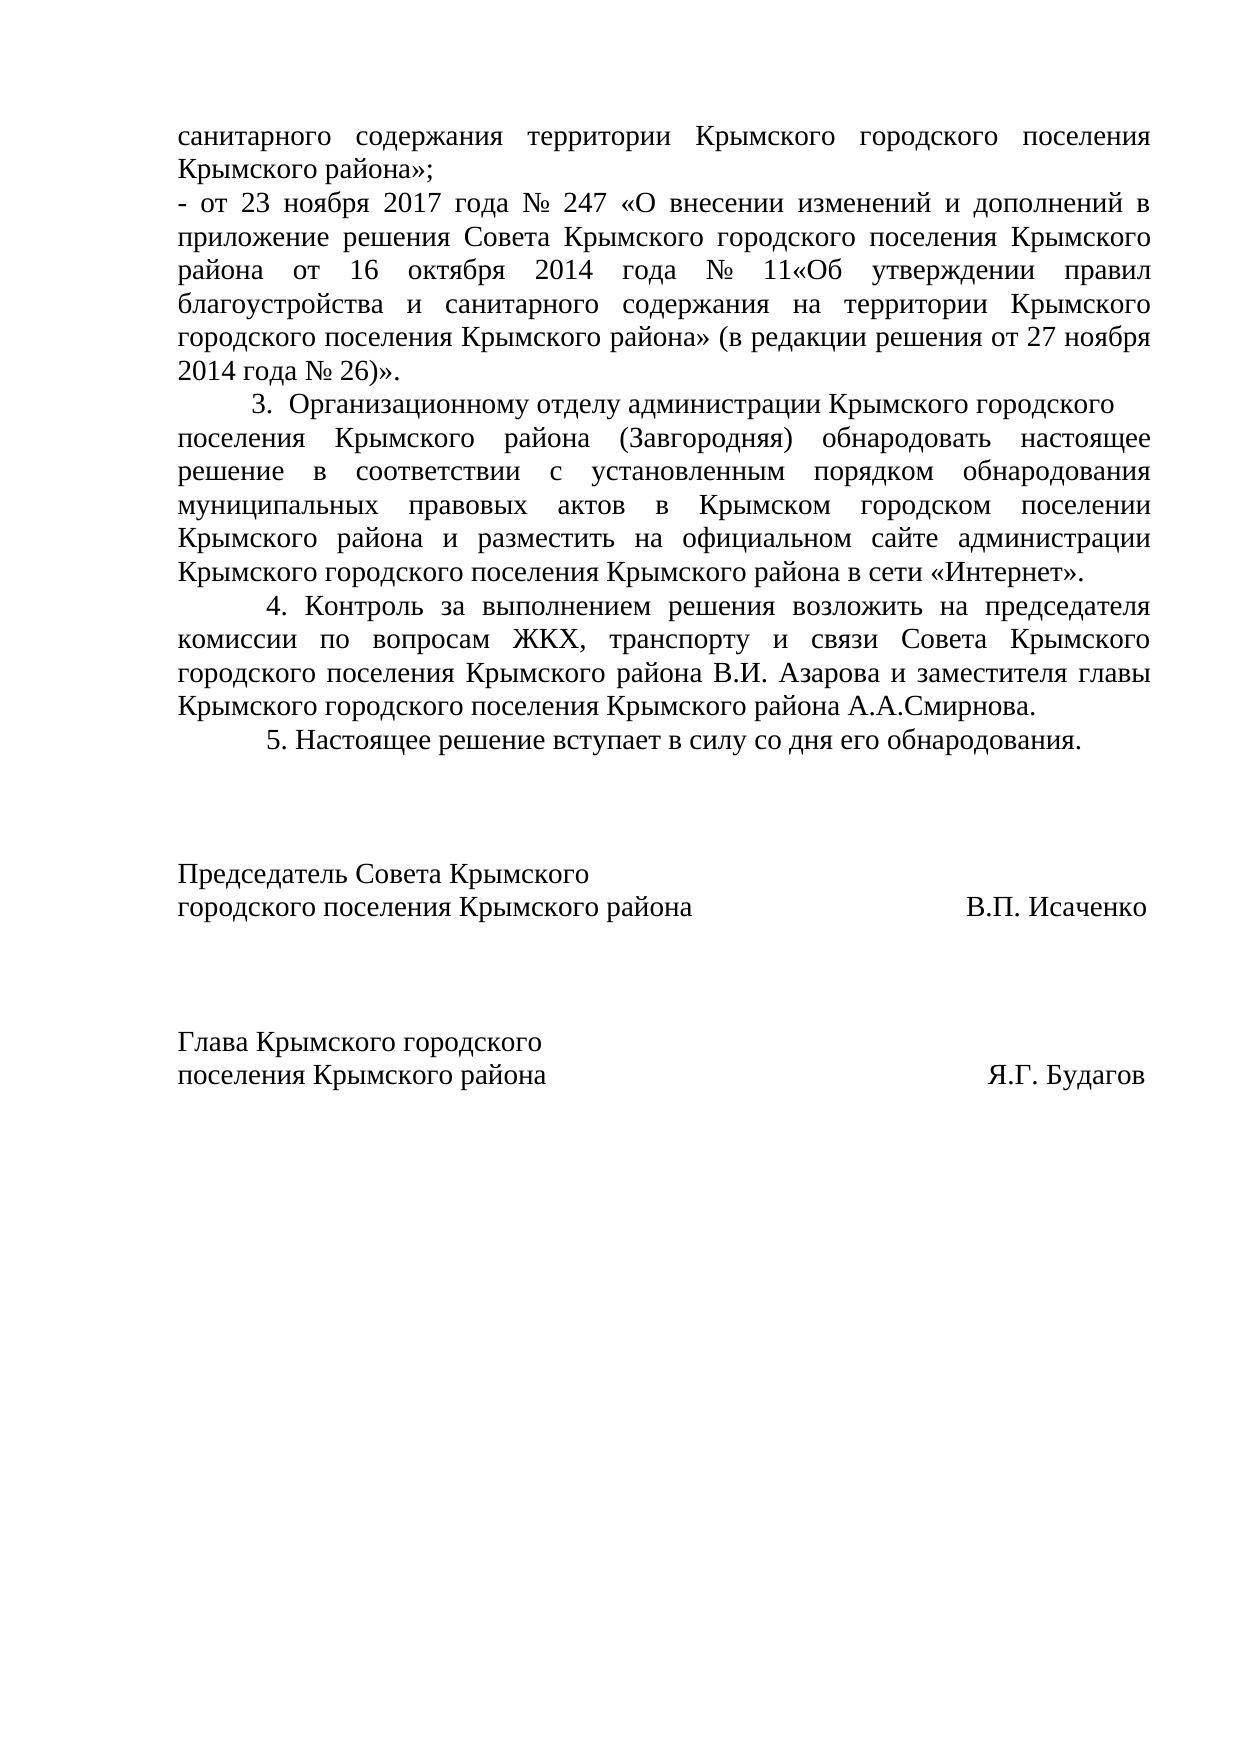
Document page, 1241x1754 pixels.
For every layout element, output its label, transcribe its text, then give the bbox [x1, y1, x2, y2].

text поселения Крымского района Я.Г. Будагов [177, 1057, 1152, 1091]
text Глава Крымского городского [177, 1024, 1152, 1057]
text Председатель Совета Крымского [177, 856, 1152, 889]
text поселения Крымского района (Завгородняя) обнародовать настоящее решение в соответствии с установленным порядком обнародования муниципальных правовых актов в Крымском городском поселении Крымского района и разместить на официальном сайте администрации Крымского городского поселения Крымского района в сети «Интернет». [177, 420, 1152, 588]
text 4. Контроль за выполнением решения возложить на председателя комиссии по вопросам ЖКХ, транспорту и связи Совета Крымского городского поселения Крымского района В.И. Азарова и заместителя главы Крымского городского поселения Крымского района А.А.Смирнова. [177, 588, 1152, 722]
text городского поселения Крымского района В.П. Исаченко [177, 889, 1152, 923]
text 5. Настоящее решение вступает в силу со дня его обнародования. [177, 722, 1152, 755]
list Организационному отделу администрации Крымского городского [251, 386, 1152, 420]
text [177, 118, 1152, 185]
text - от 23 ноября 2017 года № 247 «О внесении изменений и дополнений в приложение решения Совета Крымского городского поселения Крымского района от 16 октября 2014 года № 11«Об утверждении правил благоустройства и санитарного содержания на территории Крымского городского поселения Крымского района» (в редакции решения от 27 ноября 2014 года № 26)». [177, 185, 1152, 386]
